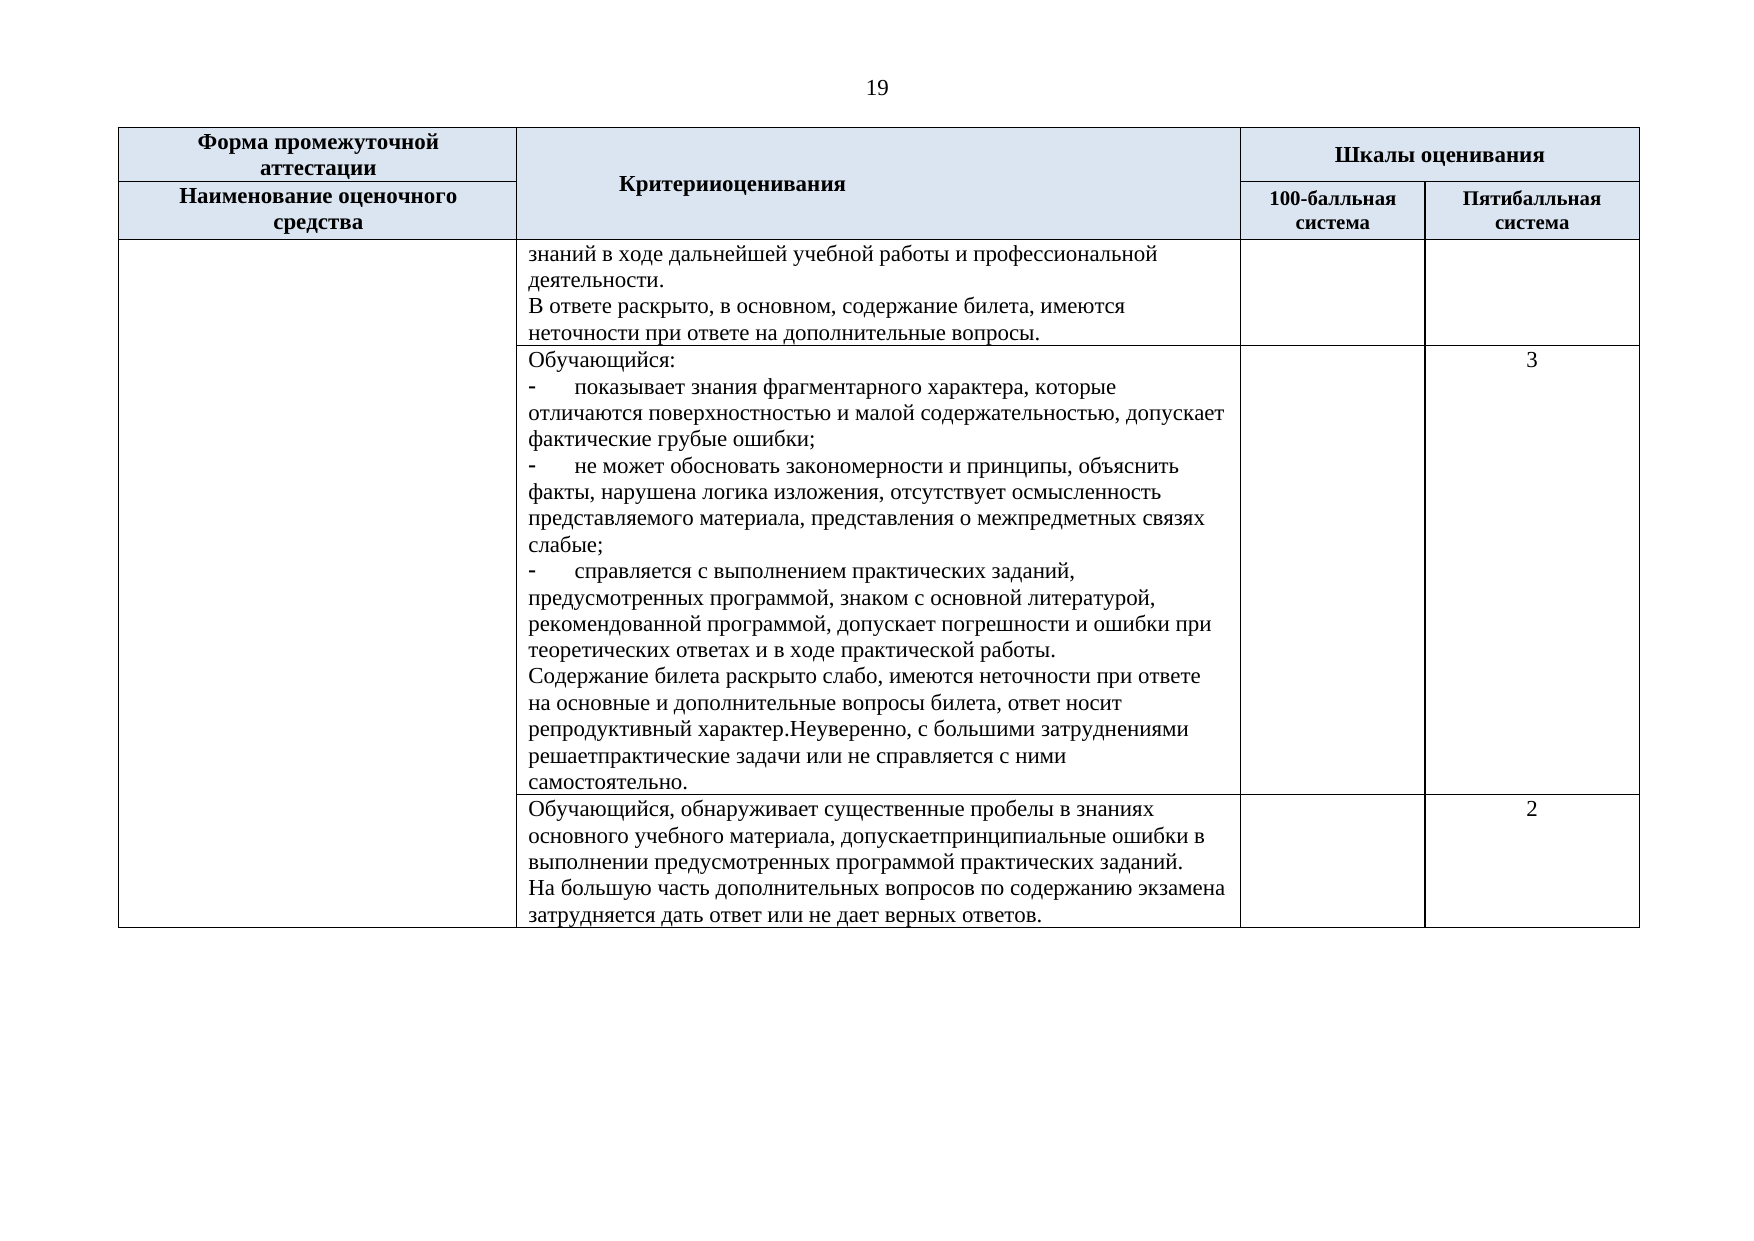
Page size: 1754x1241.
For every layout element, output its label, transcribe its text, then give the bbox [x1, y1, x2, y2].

table_cell 3 [1426, 346, 1639, 794]
table_cell [1241, 795, 1424, 927]
table_cell Обучающийся, обнаруживает существенные пробелы в знаниях основного учебного материала, допускаетпринципиальные ошибки в выполнении предусмотренных программой практических заданий. На большую часть дополнительных вопросов по содержанию экзамена затрудняется дать ответ или не дает верных ответов. [517, 795, 1240, 927]
table_cell 2 [1426, 795, 1639, 927]
table_cell [1241, 346, 1424, 794]
table_cell 4 [1426, 240, 1639, 345]
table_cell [517, 240, 1240, 345]
table_cell Наименование оценочного средства [119, 182, 516, 239]
table_header Шкалы оценивания [1241, 128, 1639, 181]
table_cell [1241, 240, 1424, 345]
table_header Форма промежуточной аттестации [119, 128, 516, 181]
table_cell 100-балльная система [1241, 182, 1424, 239]
table_header Критерииоценивания [517, 128, 1240, 239]
table_cell Обучающийся: показывает знания фрагментарного характера, которые отличаются поверхностностью и малой содержательностью, допускает фактические грубые ошибки; не может обосновать закономерности и принципы, объяснить факты, нарушена логика изложения, отсутствует осмысленность представляемого материала, представления о межпредметных связях слабые; справляется с выполнением практических заданий, предусмотренных программой, знаком с основной литературой, рекомендованной программой, допускает погрешности и ошибки при теоретических ответах и в ходе практической работы. Содержание билета раскрыто слабо, имеются неточности при ответе на основные и дополнительные вопросы билета, ответ носит репродуктивный характер.Неуверенно, с большими затруднениями решаетпрактические задачи или не справляется с ними самостоятельно. [517, 346, 1240, 794]
table_cell Пятибалльная система [1426, 182, 1639, 239]
